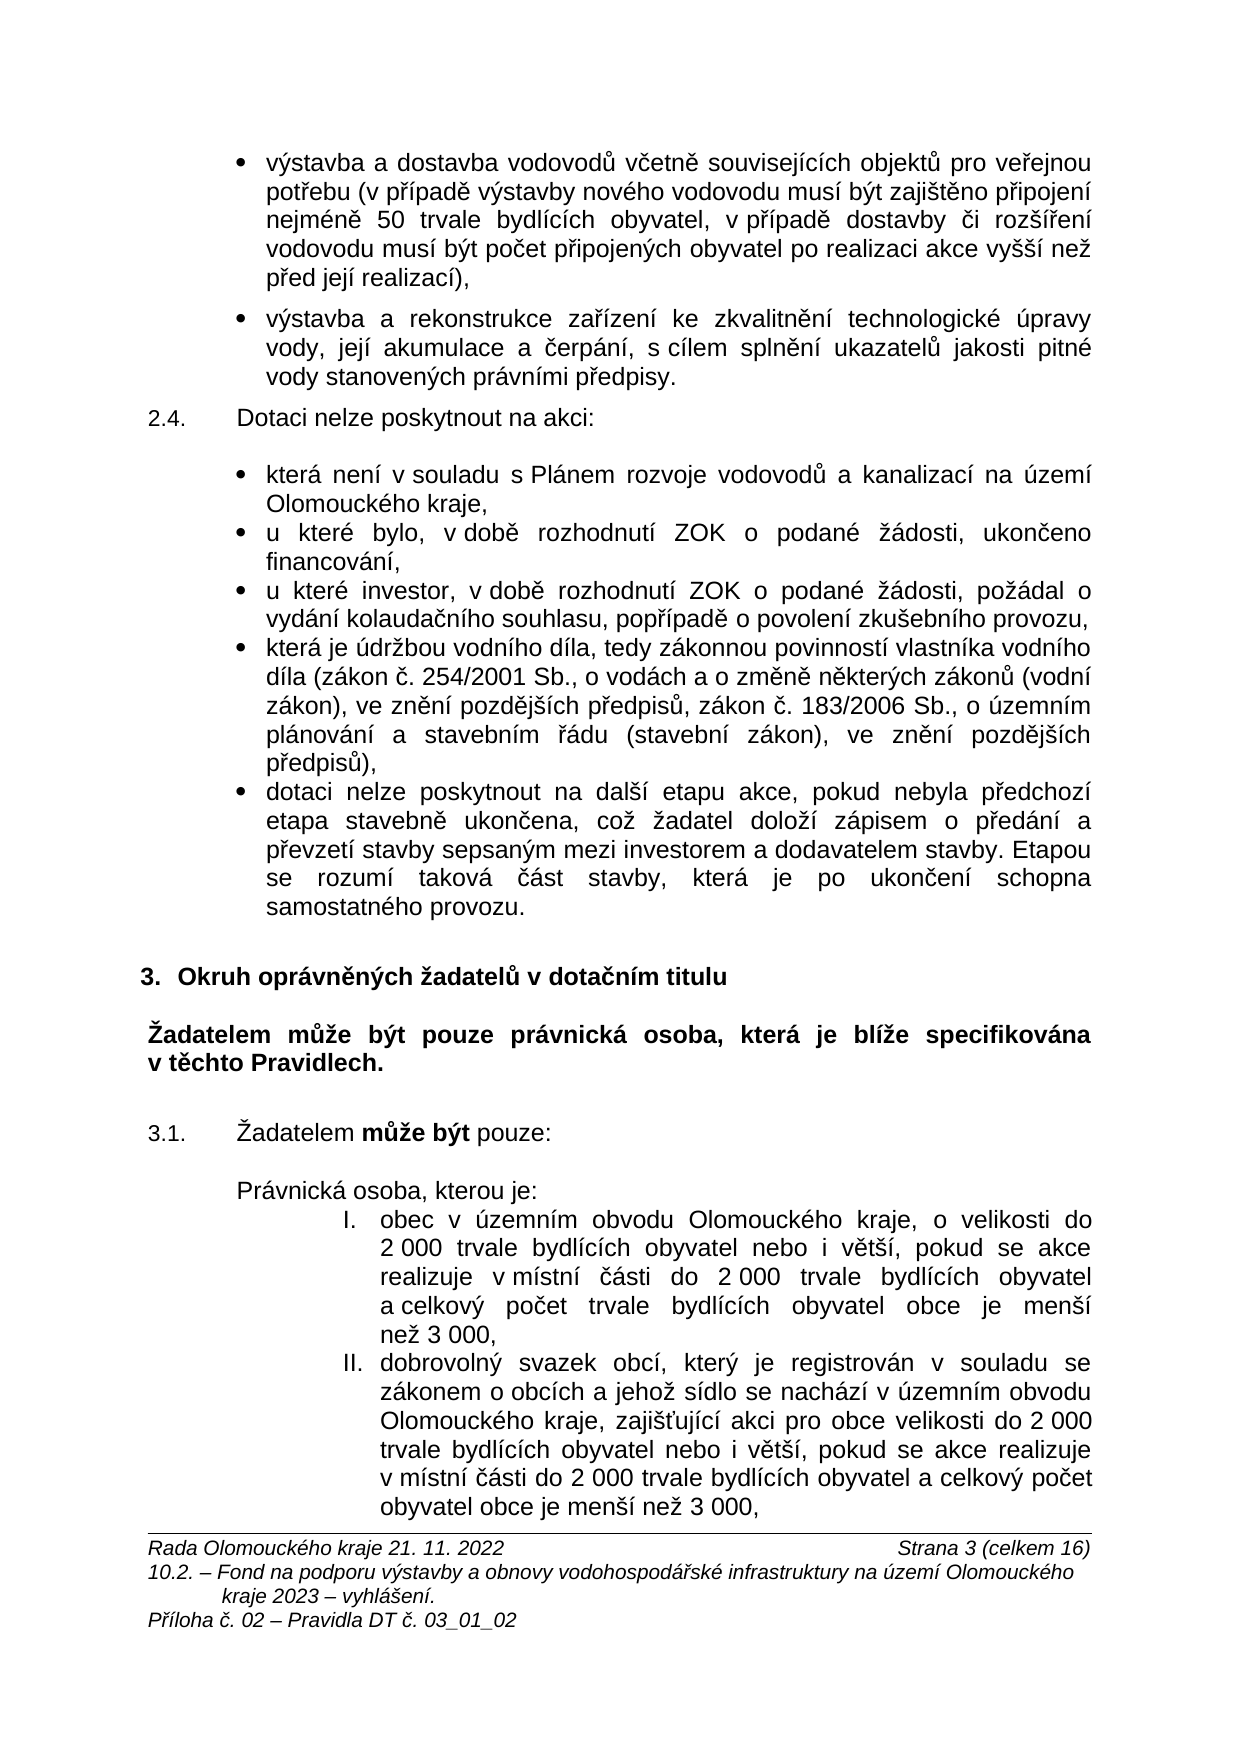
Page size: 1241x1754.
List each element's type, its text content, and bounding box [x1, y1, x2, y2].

text Právnická osoba, kterou je: [236, 1176, 1092, 1205]
list u které investor, v době rozhodnutí ZOK o podané žádosti, požádal o vydání kolaudačního souhlasu, popřípadě o povolení zkušebního provozu, [236, 576, 1092, 633]
list u které bylo, v době rozhodnutí ZOK o podané žádosti, ukončeno financování, [236, 518, 1092, 576]
list která je údržbou vodního díla, tedy zákonnou povinností vlastníka vodního díla (zákon č. 254/2001 Sb., o vodách a o změně některých zákonů (vodní zákon), ve znění pozdějších předpisů, zákon č. 183/2006 Sb., o územním plánování a stavebním řádu (stavební zákon), ve znění pozdějších předpisů), [236, 633, 1092, 777]
list Žadatelem může být pouze právnická osoba, která je blíže specifikována v těchto Pravidlech. [148, 1020, 1092, 1077]
list Okruh oprávněných žadatelů v dotačním titulu [140, 962, 1092, 991]
list dotaci nelze poskytnout na další etapu akce, pokud nebyla předchozí etapa stavebně ukončena, což žadatel doloží zápisem o předání a převzetí stavby sepsaným mezi investorem a dodavatelem stavby. Etapou se rozumí taková část stavby, která je po ukončení schopna samostatného provozu. [236, 777, 1092, 921]
list dobrovolný svazek obcí, který je registrován v souladu se zákonem o obcích a jehož sídlo se nachází v územním obvodu Olomouckého kraje, zajišťující akci pro obce velikosti do 2 000 trvale bydlících obyvatel nebo i větší, pokud se akce realizuje v místní části do 2 000 trvale bydlících obyvatel a celkový počet obyvatel obce je menší než 3 000, [343, 1348, 1092, 1521]
list obec v územním obvodu Olomouckého kraje, o velikosti do 2 000 trvale bydlících obyvatel nebo i větší, pokud se akce realizuje v místní části do 2 000 trvale bydlících obyvatel a celkový počet trvale bydlících obyvatel obce je menší než 3 000, [343, 1205, 1092, 1348]
list která není v souladu s Plánem rozvoje vodovodů a kanalizací na území Olomouckého kraje, [236, 460, 1092, 518]
list Žadatelem může být pouze: [148, 1118, 1092, 1147]
list výstavba a dostavba vodovodů včetně souvisejících objektů pro veřejnou potřebu (v případě výstavby nového vodovodu musí být zajištěno připojení nejméně 50 trvale bydlících obyvatel, v případě dostavby či rozšíření vodovodu musí být počet připojených obyvatel po realizaci akce vyšší než před její realizací), [236, 148, 1092, 292]
list výstavba a rekonstrukce zařízení ke zkvalitnění technologické úpravy vody, její akumulace a čerpání, s cílem splnění ukazatelů jakosti pitné vody stanovených právními předpisy. [236, 304, 1092, 390]
list Dotaci nelze poskytnout na akci: [148, 403, 1092, 432]
